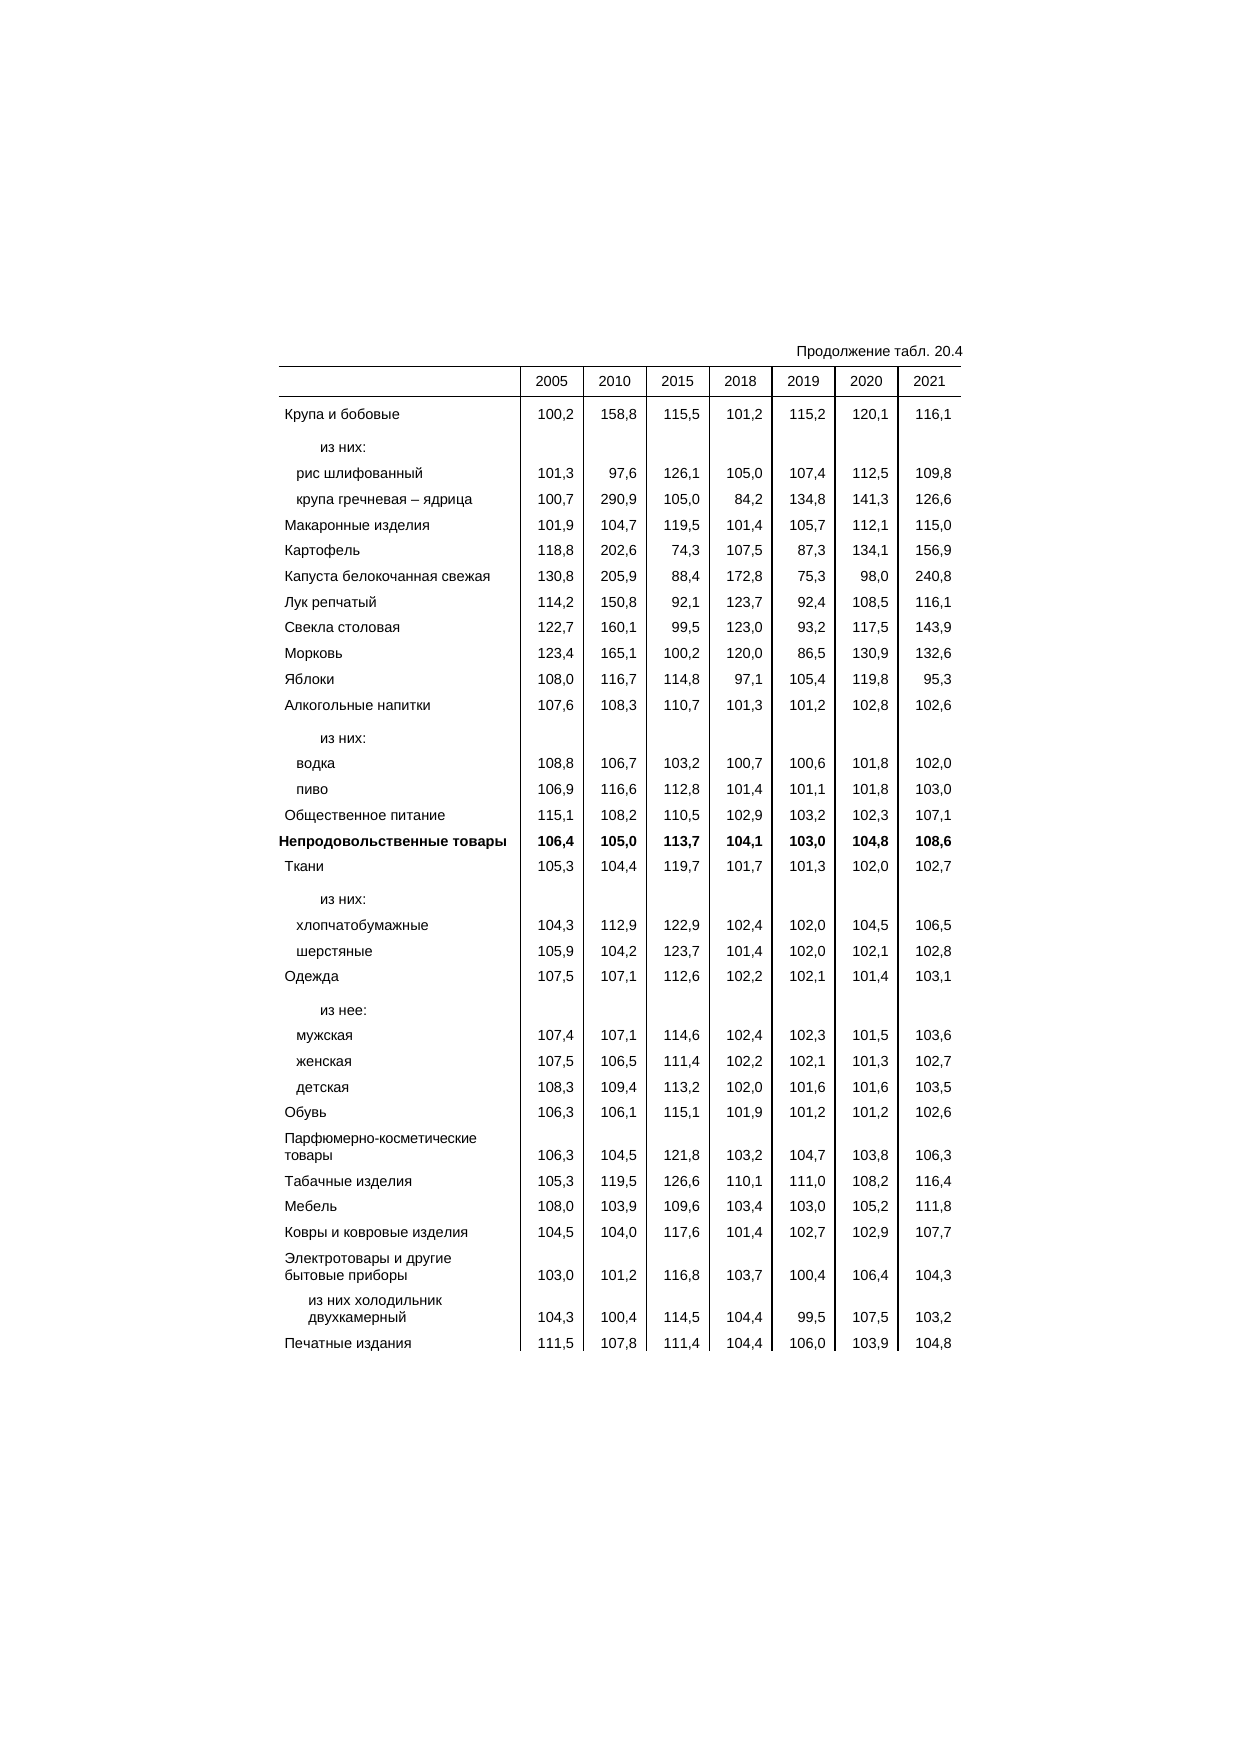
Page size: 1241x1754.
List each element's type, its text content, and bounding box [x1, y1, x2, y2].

table_cell [899, 713, 961, 746]
table_cell 104,3 [521, 1283, 583, 1326]
table_cell 117,5 [836, 610, 897, 636]
table_cell 102,3 [836, 798, 897, 823]
table_cell [836, 875, 897, 908]
table_cell [773, 875, 834, 908]
table_cell 104,2 [584, 934, 646, 959]
table_cell [836, 985, 897, 1018]
table_cell 106,9 [521, 772, 583, 797]
table_cell 103,5 [899, 1069, 961, 1095]
table_cell [647, 985, 709, 1018]
table_cell 102,1 [773, 959, 834, 985]
table_cell Общественное питание [279, 798, 520, 823]
table_cell [899, 875, 961, 908]
table_cell 102,1 [773, 1044, 834, 1069]
table_cell Электротовары и другие бытовые приборы [279, 1241, 520, 1283]
table_cell 102,4 [710, 908, 771, 933]
table_cell 107,5 [836, 1283, 897, 1326]
table_cell 116,6 [584, 772, 646, 797]
table_cell [647, 875, 709, 908]
table_cell 160,1 [584, 610, 646, 636]
table_cell 102,7 [899, 1044, 961, 1069]
table_cell 102,0 [899, 746, 961, 772]
table_cell [521, 713, 583, 746]
table_cell 112,6 [647, 959, 709, 985]
table_cell хлопчатобумажные [279, 908, 520, 933]
table_cell 106,0 [773, 1326, 834, 1351]
table_cell 103,1 [899, 959, 961, 985]
table_cell 110,5 [647, 798, 709, 823]
table_cell из них: [279, 875, 520, 908]
table_cell 108,6 [899, 823, 961, 849]
table_cell 101,3 [836, 1044, 897, 1069]
table_cell 102,0 [773, 908, 834, 933]
table_cell [521, 985, 583, 1018]
table_cell Лук репчатый [279, 584, 520, 610]
table_cell 105,3 [521, 1163, 583, 1189]
table_cell [584, 875, 646, 908]
table_cell 116,8 [647, 1241, 709, 1283]
table_cell 100,7 [710, 746, 771, 772]
table_cell Одежда [279, 959, 520, 985]
table_cell 158,8 [584, 397, 646, 423]
table_cell 107,1 [584, 959, 646, 985]
table_cell 117,6 [647, 1215, 709, 1241]
table_cell 116,4 [899, 1163, 961, 1189]
table_cell 119,7 [647, 849, 709, 875]
table_cell 106,4 [521, 823, 583, 849]
table_cell 103,9 [584, 1189, 646, 1215]
table_cell 108,3 [521, 1069, 583, 1095]
table_cell 102,0 [710, 1069, 771, 1095]
table_cell 126,6 [647, 1163, 709, 1189]
table_cell [899, 985, 961, 1018]
table_cell 102,7 [899, 849, 961, 875]
table_cell из них холодильник двухкамерный [279, 1283, 520, 1326]
table_cell 108,3 [584, 687, 646, 713]
table_cell 102,7 [773, 1215, 834, 1241]
table_cell [584, 713, 646, 746]
table_cell [710, 985, 771, 1018]
table_cell 116,1 [899, 584, 961, 610]
table_cell 104,1 [710, 823, 771, 849]
table_cell 104,3 [899, 1241, 961, 1283]
table_cell 102,2 [710, 959, 771, 985]
table_cell 106,3 [521, 1095, 583, 1121]
table_cell [521, 423, 583, 456]
table_cell 116,7 [584, 662, 646, 687]
table_cell мужская [279, 1018, 520, 1044]
table_cell 102,0 [773, 934, 834, 959]
table_cell 99,5 [773, 1283, 834, 1326]
table_cell 101,2 [773, 687, 834, 713]
table_cell 101,9 [521, 507, 583, 533]
table_cell [584, 423, 646, 456]
table_cell 112,1 [836, 507, 897, 533]
table_cell 106,3 [899, 1121, 961, 1163]
table_cell 107,1 [584, 1018, 646, 1044]
table_cell 111,5 [521, 1326, 583, 1351]
table_cell рис шлифованный [279, 456, 520, 481]
table_cell Табачные изделия [279, 1163, 520, 1189]
table_cell 105,0 [584, 823, 646, 849]
table_cell 101,4 [710, 507, 771, 533]
table_cell 111,4 [647, 1044, 709, 1069]
table_cell 114,2 [521, 584, 583, 610]
table_cell 118,8 [521, 533, 583, 559]
table_cell 84,2 [710, 481, 771, 507]
table_cell шерстяные [279, 934, 520, 959]
table_cell 107,4 [521, 1018, 583, 1044]
table_cell 123,7 [710, 584, 771, 610]
table_cell пиво [279, 772, 520, 797]
table_cell 130,8 [521, 559, 583, 584]
table_cell 111,4 [647, 1326, 709, 1351]
table_cell Морковь [279, 636, 520, 662]
table_cell 103,4 [710, 1189, 771, 1215]
table_cell 114,8 [647, 662, 709, 687]
table_cell 111,0 [773, 1163, 834, 1189]
table_cell Макаронные изделия [279, 507, 520, 533]
table_cell 106,5 [584, 1044, 646, 1069]
table_cell 103,8 [836, 1121, 897, 1163]
table_cell 123,0 [710, 610, 771, 636]
table_cell [647, 713, 709, 746]
table_cell 104,7 [584, 507, 646, 533]
table_cell 101,5 [836, 1018, 897, 1044]
table_cell крупа гречневая – ядрица [279, 481, 520, 507]
table_cell 100,2 [647, 636, 709, 662]
table_cell 110,1 [710, 1163, 771, 1189]
table_cell 102,3 [773, 1018, 834, 1044]
table_cell [521, 875, 583, 908]
table_cell Ковры и ковровые изделия [279, 1215, 520, 1241]
table_cell 126,6 [899, 481, 961, 507]
table_cell 101,2 [836, 1095, 897, 1121]
text Продолжение табл. 20.4 [278, 343, 963, 359]
table_cell 100,4 [584, 1283, 646, 1326]
table_cell 107,4 [773, 456, 834, 481]
table_cell из них: [279, 713, 520, 746]
table_cell 104,4 [710, 1326, 771, 1351]
table_cell 114,6 [647, 1018, 709, 1044]
table_cell 123,7 [647, 934, 709, 959]
table_cell 115,5 [647, 397, 709, 423]
table_cell 107,6 [521, 687, 583, 713]
table_cell 102,9 [836, 1215, 897, 1241]
table_cell Непродовольственные товары [279, 823, 520, 849]
table_cell 101,2 [773, 1095, 834, 1121]
table_cell 97,6 [584, 456, 646, 481]
table_cell [710, 875, 771, 908]
table_cell Крупа и бобовые [279, 397, 520, 423]
table_cell 115,2 [773, 397, 834, 423]
table_cell 240,8 [899, 559, 961, 584]
table_cell 102,0 [836, 849, 897, 875]
table_cell 109,4 [584, 1069, 646, 1095]
table_cell 104,3 [521, 908, 583, 933]
table_cell 101,3 [710, 687, 771, 713]
table_cell 101,2 [710, 397, 771, 423]
table_cell 101,4 [836, 959, 897, 985]
table_cell 104,4 [584, 849, 646, 875]
table_cell 105,0 [710, 456, 771, 481]
table_cell 108,0 [521, 662, 583, 687]
table_header [279, 367, 520, 396]
table_cell Парфюмерно-косметические товары [279, 1121, 520, 1163]
table_cell 99,5 [647, 610, 709, 636]
table_cell 104,8 [899, 1326, 961, 1351]
table_cell 107,5 [710, 533, 771, 559]
table_cell [710, 423, 771, 456]
table_cell 290,9 [584, 481, 646, 507]
table_cell 103,2 [710, 1121, 771, 1163]
table_cell 101,3 [521, 456, 583, 481]
table_cell Обувь [279, 1095, 520, 1121]
table_cell 102,6 [899, 687, 961, 713]
table_cell 126,1 [647, 456, 709, 481]
table_cell 107,5 [521, 959, 583, 985]
table_cell 103,0 [773, 1189, 834, 1215]
table_cell 103,2 [899, 1283, 961, 1326]
table_cell 107,1 [899, 798, 961, 823]
table_cell 101,2 [584, 1241, 646, 1283]
table_cell женская [279, 1044, 520, 1069]
table_cell 104,0 [584, 1215, 646, 1241]
table_cell водка [279, 746, 520, 772]
table_cell 105,9 [521, 934, 583, 959]
table_cell 103,2 [647, 746, 709, 772]
table_cell Картофель [279, 533, 520, 559]
table_cell 205,9 [584, 559, 646, 584]
table_cell 107,5 [521, 1044, 583, 1069]
table_cell 165,1 [584, 636, 646, 662]
table_cell 102,8 [836, 687, 897, 713]
table_cell 97,1 [710, 662, 771, 687]
table_cell 103,7 [710, 1241, 771, 1283]
table_cell 150,8 [584, 584, 646, 610]
table_cell Мебель [279, 1189, 520, 1215]
table_cell 100,6 [773, 746, 834, 772]
table_cell Капуста белокочанная свежая [279, 559, 520, 584]
table_header 2015 [647, 367, 709, 396]
table_cell 102,6 [899, 1095, 961, 1121]
table_cell 100,7 [521, 481, 583, 507]
table_cell 101,3 [773, 849, 834, 875]
table_cell из них: [279, 423, 520, 456]
table_cell 74,3 [647, 533, 709, 559]
table_cell 109,8 [899, 456, 961, 481]
table_cell [773, 985, 834, 1018]
table_cell 122,7 [521, 610, 583, 636]
table_header 2018 [710, 367, 771, 396]
table_cell 102,4 [710, 1018, 771, 1044]
table_header 2005 [521, 367, 583, 396]
table_cell 134,8 [773, 481, 834, 507]
table_cell 104,7 [773, 1121, 834, 1163]
table_cell 98,0 [836, 559, 897, 584]
table_cell Свекла столовая [279, 610, 520, 636]
table_cell [836, 713, 897, 746]
table_cell 101,6 [773, 1069, 834, 1095]
table_cell 108,0 [521, 1189, 583, 1215]
table_cell 119,8 [836, 662, 897, 687]
table_cell 92,1 [647, 584, 709, 610]
table_cell 123,4 [521, 636, 583, 662]
table_cell [647, 423, 709, 456]
table_cell 102,1 [836, 934, 897, 959]
table_cell 202,6 [584, 533, 646, 559]
table_cell из нее: [279, 985, 520, 1018]
table_cell 101,4 [710, 1215, 771, 1241]
table_cell 101,9 [710, 1095, 771, 1121]
table_cell 104,5 [836, 908, 897, 933]
table_cell 103,0 [899, 772, 961, 797]
table_cell 119,5 [584, 1163, 646, 1189]
table_cell 104,5 [584, 1121, 646, 1163]
table_cell 95,3 [899, 662, 961, 687]
table_cell 106,5 [899, 908, 961, 933]
table_cell 122,9 [647, 908, 709, 933]
table_cell 92,4 [773, 584, 834, 610]
table_cell 101,8 [836, 746, 897, 772]
table_cell 108,2 [584, 798, 646, 823]
table_cell 105,7 [773, 507, 834, 533]
table_cell 86,5 [773, 636, 834, 662]
table_cell 101,7 [710, 849, 771, 875]
table_cell 103,9 [836, 1326, 897, 1351]
table_cell 103,2 [773, 798, 834, 823]
table_cell 143,9 [899, 610, 961, 636]
table_cell 101,4 [710, 934, 771, 959]
table_cell 130,9 [836, 636, 897, 662]
table_cell 87,3 [773, 533, 834, 559]
table_cell 121,8 [647, 1121, 709, 1163]
table_cell 115,1 [521, 798, 583, 823]
table_header 2010 [584, 367, 646, 396]
table_cell Алкогольные напитки [279, 687, 520, 713]
table_cell 156,9 [899, 533, 961, 559]
table_cell 107,8 [584, 1326, 646, 1351]
table_header 2020 [836, 367, 897, 396]
table_cell 112,9 [584, 908, 646, 933]
table_cell 114,5 [647, 1283, 709, 1326]
table_cell 106,7 [584, 746, 646, 772]
table_cell [836, 423, 897, 456]
table_cell 115,0 [899, 507, 961, 533]
table_cell 132,6 [899, 636, 961, 662]
table_cell 119,5 [647, 507, 709, 533]
table_cell 106,3 [521, 1121, 583, 1163]
table_cell [584, 985, 646, 1018]
table_cell 120,0 [710, 636, 771, 662]
table_cell 102,2 [710, 1044, 771, 1069]
table_cell 102,9 [710, 798, 771, 823]
table_header 2019 [773, 367, 834, 396]
table_cell [899, 423, 961, 456]
table_cell 112,8 [647, 772, 709, 797]
table_cell 113,2 [647, 1069, 709, 1095]
table_cell 111,8 [899, 1189, 961, 1215]
table_cell 100,2 [521, 397, 583, 423]
table_cell 103,0 [773, 823, 834, 849]
table_cell 105,4 [773, 662, 834, 687]
table_cell 102,8 [899, 934, 961, 959]
table_cell 101,4 [710, 772, 771, 797]
table_cell 141,3 [836, 481, 897, 507]
table_cell 172,8 [710, 559, 771, 584]
table_cell 104,5 [521, 1215, 583, 1241]
table_cell 106,4 [836, 1241, 897, 1283]
table_cell 101,6 [836, 1069, 897, 1095]
table_cell 134,1 [836, 533, 897, 559]
table_cell 108,2 [836, 1163, 897, 1189]
table_cell 105,2 [836, 1189, 897, 1215]
table_cell 108,5 [836, 584, 897, 610]
table_cell [773, 713, 834, 746]
table_cell Печатные издания [279, 1326, 520, 1351]
table_cell 120,1 [836, 397, 897, 423]
table_cell детская [279, 1069, 520, 1095]
table_cell 88,4 [647, 559, 709, 584]
table_cell 105,3 [521, 849, 583, 875]
table_cell [773, 423, 834, 456]
table_cell 116,1 [899, 397, 961, 423]
table_cell 104,4 [710, 1283, 771, 1326]
table_cell 101,8 [836, 772, 897, 797]
table_cell 113,7 [647, 823, 709, 849]
table_cell 106,1 [584, 1095, 646, 1121]
table_cell 109,6 [647, 1189, 709, 1215]
table_cell Ткани [279, 849, 520, 875]
table_cell 110,7 [647, 687, 709, 713]
table_cell 100,4 [773, 1241, 834, 1283]
table_cell 103,0 [521, 1241, 583, 1283]
table_cell 103,6 [899, 1018, 961, 1044]
table_cell 107,7 [899, 1215, 961, 1241]
table_cell Яблоки [279, 662, 520, 687]
table_cell 112,5 [836, 456, 897, 481]
table_cell 101,1 [773, 772, 834, 797]
table_cell 104,8 [836, 823, 897, 849]
table_cell 108,8 [521, 746, 583, 772]
table_cell 75,3 [773, 559, 834, 584]
table_cell 115,1 [647, 1095, 709, 1121]
table_cell [710, 713, 771, 746]
table_cell 105,0 [647, 481, 709, 507]
table_header 2021 [899, 367, 961, 396]
table_cell 93,2 [773, 610, 834, 636]
